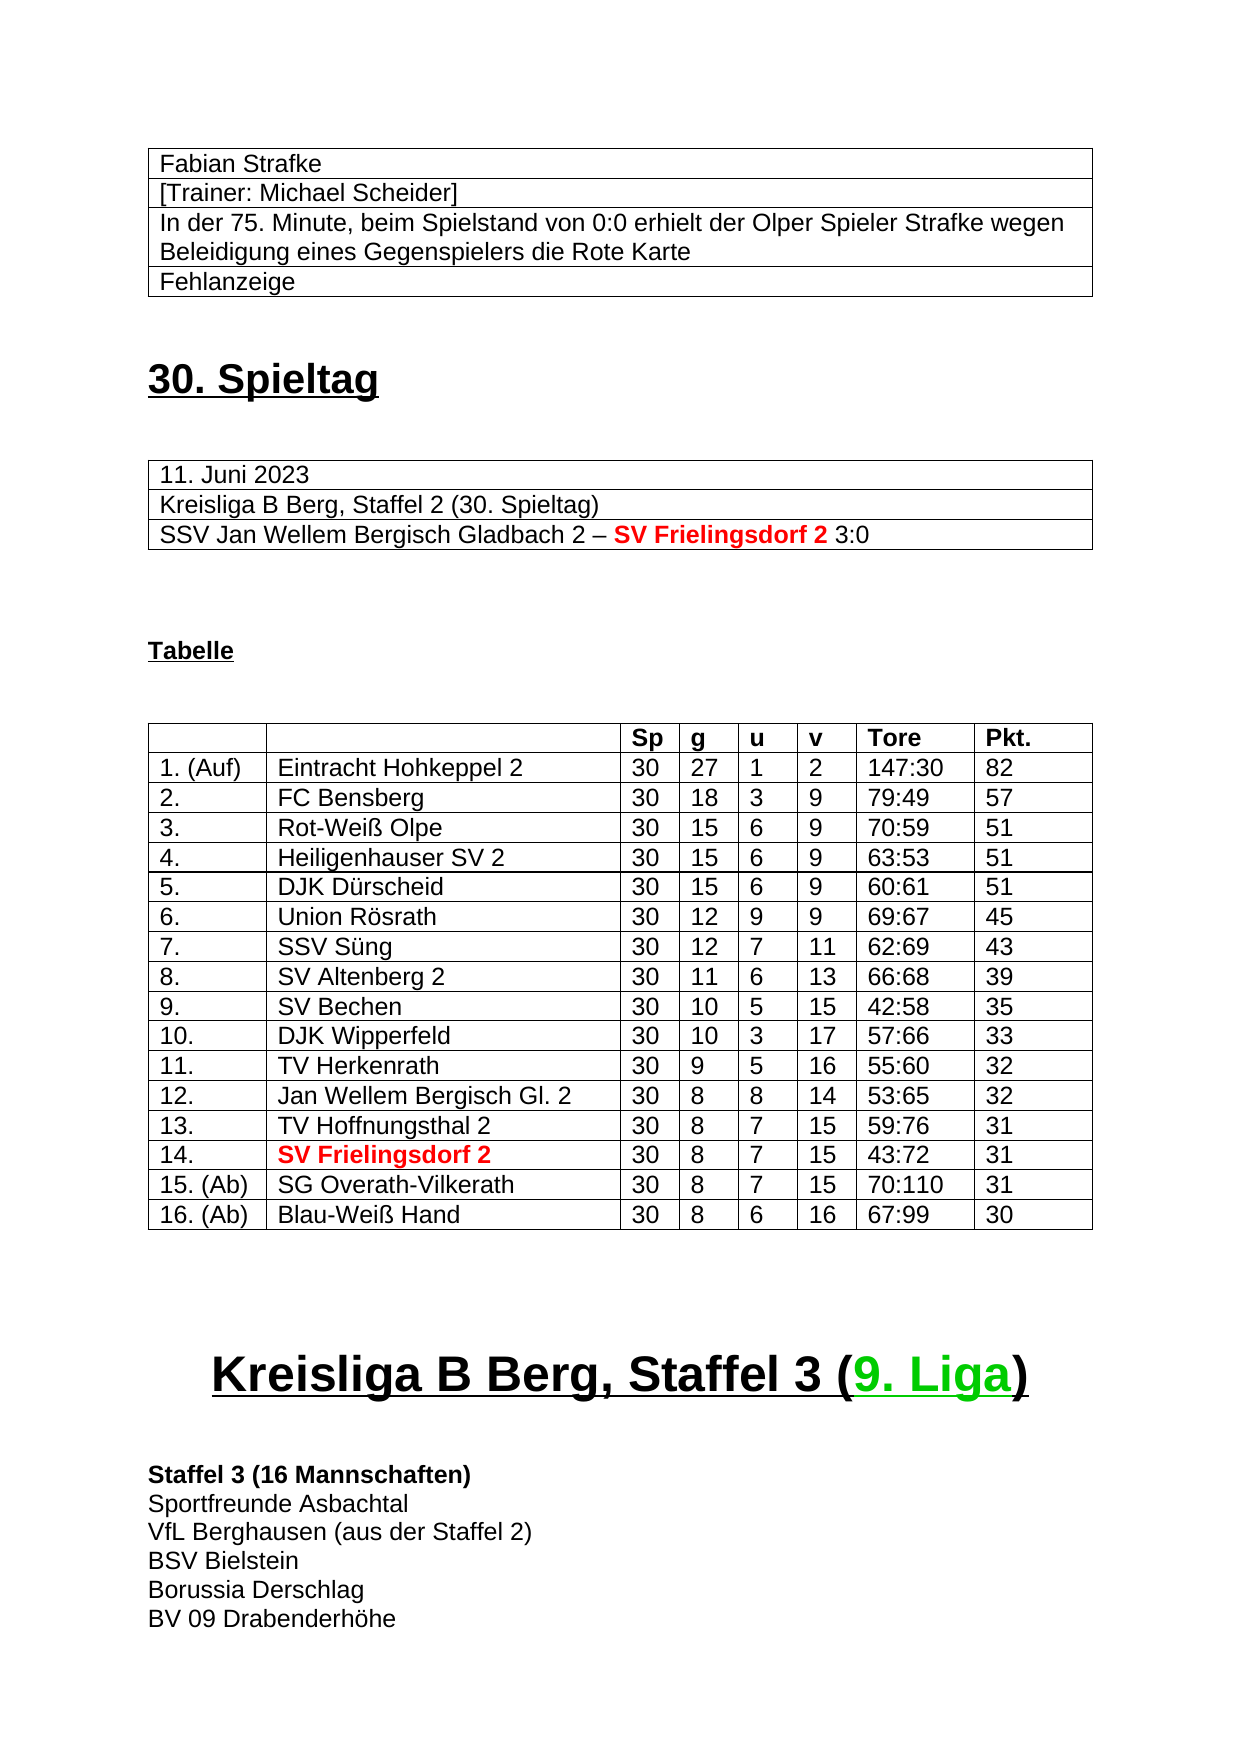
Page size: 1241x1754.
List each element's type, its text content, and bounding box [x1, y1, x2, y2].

table_cell 35 [975, 992, 1092, 1020]
table_cell 147:30 [857, 753, 974, 782]
table_cell 31 [975, 1141, 1092, 1169]
table_header [267, 724, 620, 752]
table_cell 8. [149, 962, 266, 991]
table_cell 15. (Ab) [149, 1170, 266, 1199]
table_cell 18 [680, 783, 738, 812]
table_cell 7 [739, 1170, 797, 1199]
table_header [149, 724, 266, 752]
table_cell 14. [149, 1141, 266, 1169]
table_cell 15 [798, 992, 856, 1020]
table_cell 33 [975, 1021, 1092, 1050]
table_cell 42:58 [857, 992, 974, 1020]
table_cell 32 [975, 1081, 1092, 1110]
table_cell 6. [149, 902, 266, 931]
table_cell 16 [798, 1200, 856, 1229]
table_cell 30 [621, 753, 679, 782]
table_header Pkt. [975, 724, 1092, 752]
table_cell 60:61 [857, 873, 974, 901]
table_cell SSV Jan Wellem Bergisch Gladbach 2 – SV Frielingsdorf 2 3:0 [149, 520, 1092, 549]
table_cell 43:72 [857, 1141, 974, 1169]
table_cell 30 [621, 813, 679, 842]
table_cell 39 [975, 962, 1092, 991]
table_cell 15 [798, 1111, 856, 1139]
table_cell 82 [975, 753, 1092, 782]
table_cell 43 [975, 932, 1092, 961]
table_cell 8 [680, 1200, 738, 1229]
table_cell Heiligenhauser SV 2 [267, 843, 620, 871]
text 30. Spieltag [148, 354, 1093, 402]
table_cell 30 [621, 902, 679, 931]
table_cell 66:68 [857, 962, 974, 991]
table_cell 13. [149, 1111, 266, 1139]
table_cell 11. [149, 1051, 266, 1080]
text VfL Berghausen (aus der Staffel 2) [148, 1517, 1093, 1546]
table_header g [680, 724, 738, 752]
text BSV Bielstein [148, 1546, 1093, 1575]
table_cell 30 [621, 1170, 679, 1199]
table_cell 5 [739, 1051, 797, 1080]
table_cell 79:49 [857, 783, 974, 812]
table_cell 11 [798, 932, 856, 961]
table_cell 30 [621, 1200, 679, 1229]
table_cell 8 [680, 1081, 738, 1110]
table_header v [798, 724, 856, 752]
table_cell SG Overath-Vilkerath [267, 1170, 620, 1199]
table_cell Eintracht Hohkeppel 2 [267, 753, 620, 782]
table_cell SSV Süng [267, 932, 620, 961]
table_header u [739, 724, 797, 752]
table_cell 8 [739, 1081, 797, 1110]
table_cell 9 [798, 873, 856, 901]
table_cell 31 [975, 1170, 1092, 1199]
table_cell 12 [680, 902, 738, 931]
text BV 09 Drabenderhöhe [148, 1604, 1093, 1632]
table_cell 8 [680, 1141, 738, 1169]
table_cell 30 [621, 1051, 679, 1080]
table_cell 6 [739, 962, 797, 991]
table_header Tore [857, 724, 974, 752]
table_cell 30 [621, 962, 679, 991]
table_cell 9 [798, 783, 856, 812]
table_cell 15 [798, 1170, 856, 1199]
table_cell 30 [621, 843, 679, 871]
table_cell 45 [975, 902, 1092, 931]
table_cell 30 [975, 1200, 1092, 1229]
table_cell 13 [798, 962, 856, 991]
text Borussia Derschlag [148, 1575, 1093, 1604]
table_header 11. Juni 2023 [149, 461, 1092, 489]
table_cell 53:65 [857, 1081, 974, 1110]
table_cell 10. [149, 1021, 266, 1050]
text Tabelle [148, 636, 1093, 665]
table_cell 8 [680, 1170, 738, 1199]
table_cell 70:110 [857, 1170, 974, 1199]
table_cell 2 [798, 753, 856, 782]
table_cell 7 [739, 1141, 797, 1169]
table_cell 51 [975, 813, 1092, 842]
table_cell 55:60 [857, 1051, 974, 1080]
table_cell 10 [680, 992, 738, 1020]
table_cell 1 [739, 753, 797, 782]
table_cell 30 [621, 783, 679, 812]
table_cell 7 [739, 932, 797, 961]
text Staffel 3 (16 Mannschaften) [148, 1460, 1093, 1489]
table_cell 51 [975, 873, 1092, 901]
table_cell 70:59 [857, 813, 974, 842]
table_cell 59:76 [857, 1111, 974, 1139]
table_cell 10 [680, 1021, 738, 1050]
table_cell 67:99 [857, 1200, 974, 1229]
table_cell 30 [621, 873, 679, 901]
table_cell 14 [798, 1081, 856, 1110]
table_cell 2. [149, 783, 266, 812]
table_cell 3. [149, 813, 266, 842]
table_cell Jan Wellem Bergisch Gl. 2 [267, 1081, 620, 1110]
table_cell SV Frielingsdorf 2 [267, 1141, 620, 1169]
table_cell Union Rösrath [267, 902, 620, 931]
table_cell 30 [621, 1081, 679, 1110]
table_cell 15 [680, 843, 738, 871]
table_cell 9 [798, 813, 856, 842]
table_cell 7. [149, 932, 266, 961]
table_cell 6 [739, 813, 797, 842]
table_cell 16 [798, 1051, 856, 1080]
table_cell DJK Wipperfeld [267, 1021, 620, 1050]
table_cell 51 [975, 843, 1092, 871]
table_cell 16. (Ab) [149, 1200, 266, 1229]
table_cell 30 [621, 1141, 679, 1169]
table_cell 1. (Auf) [149, 753, 266, 782]
table_cell FC Bensberg [267, 783, 620, 812]
table_cell Rot-Weiß Olpe [267, 813, 620, 842]
table_cell 15 [798, 1141, 856, 1169]
table_cell 15 [680, 873, 738, 901]
table_cell 5. [149, 873, 266, 901]
table_cell 57:66 [857, 1021, 974, 1050]
table_cell 9. [149, 992, 266, 1020]
table_cell In der 75. Minute, beim Spielstand von 0:0 erhielt der Olper Spieler Strafke wegen Beleidigung eines Gegenspielers die Rote Karte [149, 208, 1092, 266]
table_header Sp [621, 724, 679, 752]
table_cell 3 [739, 783, 797, 812]
table_cell 69:67 [857, 902, 974, 931]
table_cell Blau-Weiß Hand [267, 1200, 620, 1229]
table_cell 6 [739, 873, 797, 901]
table_cell 62:69 [857, 932, 974, 961]
table_cell 17 [798, 1021, 856, 1050]
table_cell 9 [680, 1051, 738, 1080]
table_cell 30 [621, 932, 679, 961]
table_cell SV Bechen [267, 992, 620, 1020]
table_cell 9 [798, 902, 856, 931]
table_cell 31 [975, 1111, 1092, 1139]
table_cell 5 [739, 992, 797, 1020]
table_cell Kreisliga B Berg, Staffel 2 (30. Spieltag) [149, 490, 1092, 519]
table_cell 4. [149, 843, 266, 871]
table_cell Fehlanzeige [149, 267, 1092, 296]
table_cell 30 [621, 992, 679, 1020]
table_cell 30 [621, 1021, 679, 1050]
table_cell 6 [739, 1200, 797, 1229]
table_cell TV Herkenrath [267, 1051, 620, 1080]
table_cell 7 [739, 1111, 797, 1139]
table_cell 11 [680, 962, 738, 991]
table_cell 8 [680, 1111, 738, 1139]
table_cell 3 [739, 1021, 797, 1050]
table_cell 27 [680, 753, 738, 782]
table_cell 63:53 [857, 843, 974, 871]
table_cell 6 [739, 843, 797, 871]
table_cell Fabian Strafke [149, 149, 1092, 177]
table_cell DJK Dürscheid [267, 873, 620, 901]
table_cell TV Hoffnungsthal 2 [267, 1111, 620, 1139]
table_cell 12 [680, 932, 738, 961]
table_cell 9 [739, 902, 797, 931]
table_cell 32 [975, 1051, 1092, 1080]
table_cell 57 [975, 783, 1092, 812]
table_cell SV Altenberg 2 [267, 962, 620, 991]
text Sportfreunde Asbachtal [148, 1489, 1093, 1517]
table_cell [Trainer: Michael Scheider] [149, 179, 1092, 207]
text Kreisliga B Berg, Staffel 3 (9. Liga) [148, 1345, 1093, 1402]
table_cell 9 [798, 843, 856, 871]
table_cell 12. [149, 1081, 266, 1110]
table_cell 30 [621, 1111, 679, 1139]
table_cell 15 [680, 813, 738, 842]
